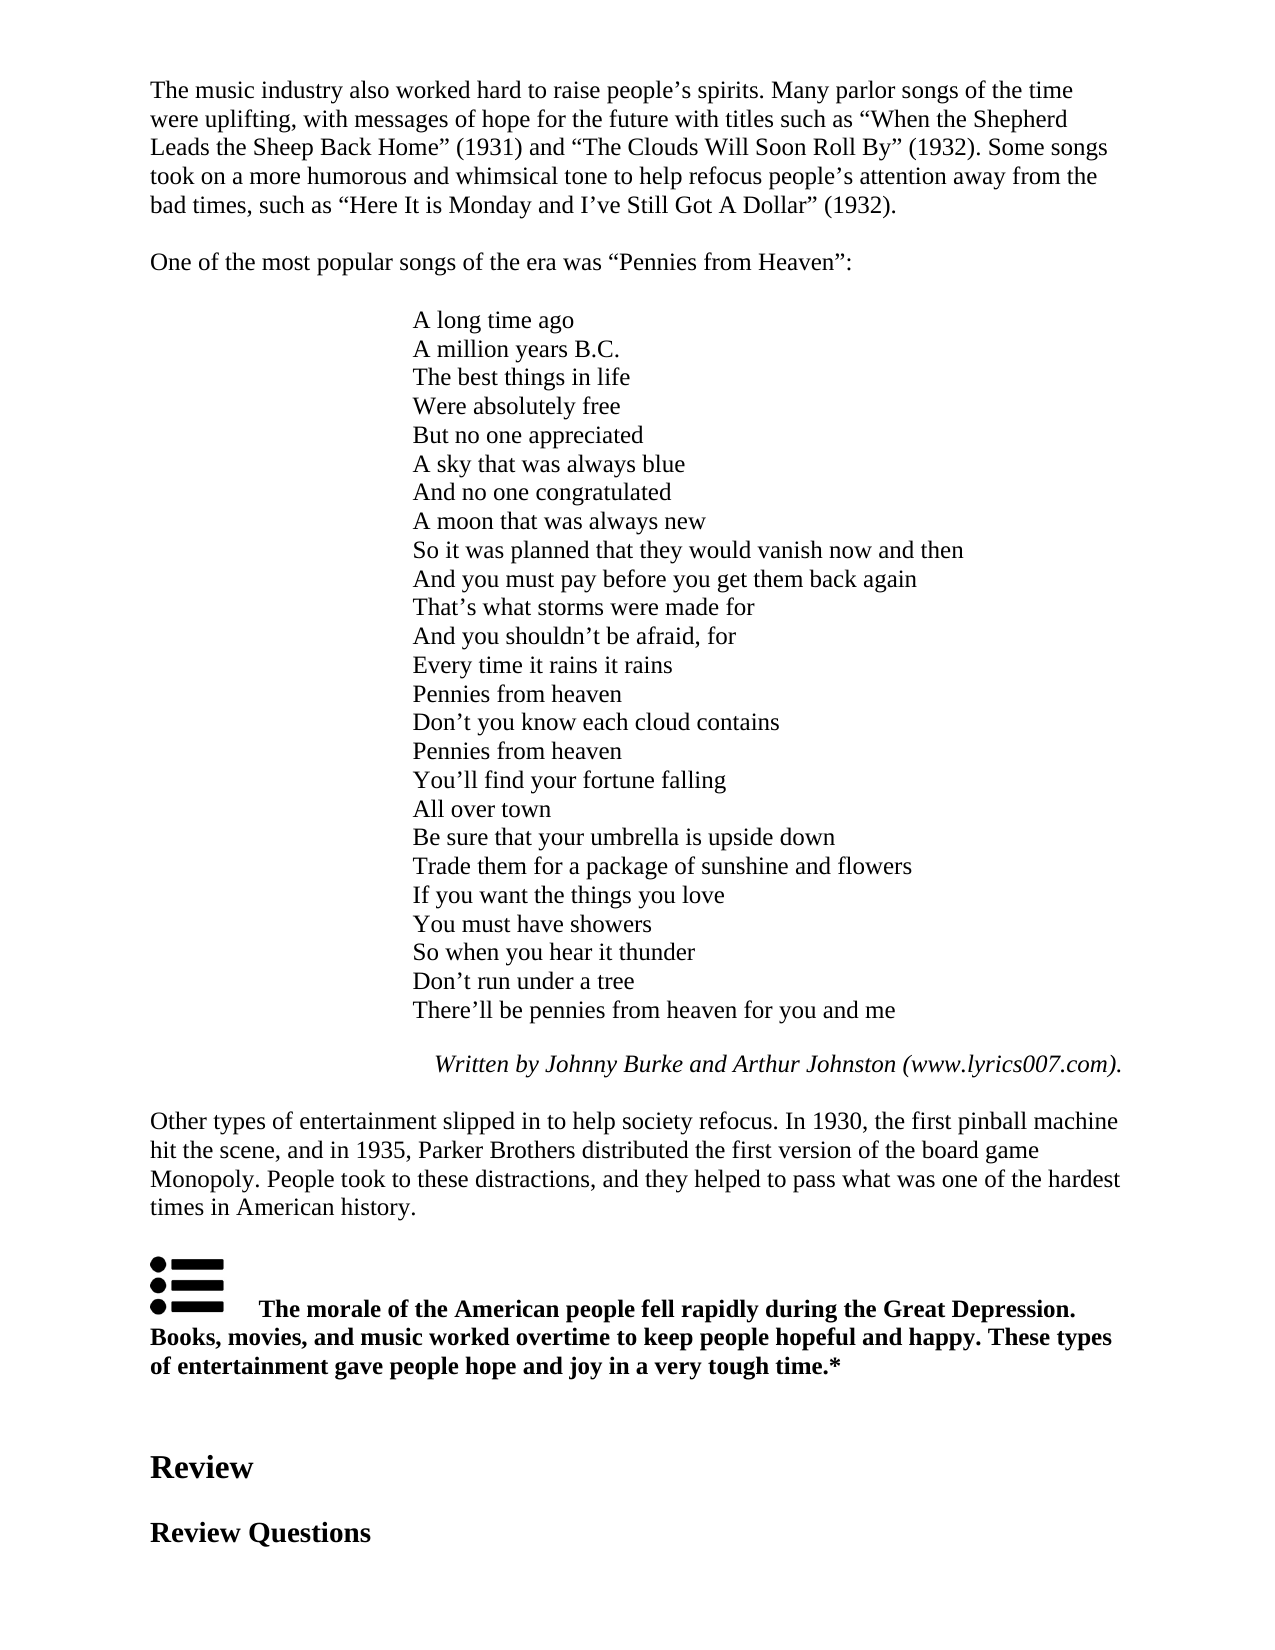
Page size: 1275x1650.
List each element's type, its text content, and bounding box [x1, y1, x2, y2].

text The music industry also worked hard to raise people’s spirits. Many parlor songs of the time were uplifting, with messages of hope for the future with titles such as “When the Shepherd Leads the Sheep Back Home” (1931) and “The Clouds Will Soon Roll By” (1932). Some songs took on a more humorous and whimsical tone to help refocus people’s attention away from the bad times, such as “Here It is Monday and I’ve Still Got A Dollar” (1932). [150, 75, 1125, 219]
picture [150, 1250, 259, 1317]
subtitle Review [150, 1447, 1125, 1486]
text Written by Johnny Burke and Arthur Johnston (www.lyrics007.com). [412, 1049, 1125, 1077]
text Other types of entertainment slipped in to help society refocus. In 1930, the first pinball machine hit the scene, and in 1935, Parker Brothers distributed the first version of the board game Monopoly. People took to these distractions, and they helped to pass what was one of the hardest times in American history. [150, 1106, 1125, 1221]
text The morale of the American people fell rapidly during the Great Depression. Books, movies, and music worked overtime to keep people hopeful and happy. These types of entertainment gave people hope and joy in a very tough time.* [150, 1250, 1125, 1380]
text A long time ago A million years B.C. The best things in life Were absolutely free But no one appreciated A sky that was always blue And no one congratulated A moon that was always new So it was planned that they would vanish now and then And you must pay before you get them back again That’s what storms were made for And you shouldn’t be afraid, for Every time it rains it rains Pennies from heaven Don’t you know each cloud contains Pennies from heaven You’ll find your fortune falling All over town Be sure that your umbrella is upside down Trade them for a package of sunshine and flowers If you want the things you love You must have showers So when you hear it thunder Don’t run under a tree There’ll be pennies from heaven for you and me [412, 305, 1125, 1024]
subtitle Review Questions [150, 1515, 1125, 1548]
text One of the most popular songs of the era was “Pennies from Heaven”: [150, 247, 1125, 276]
